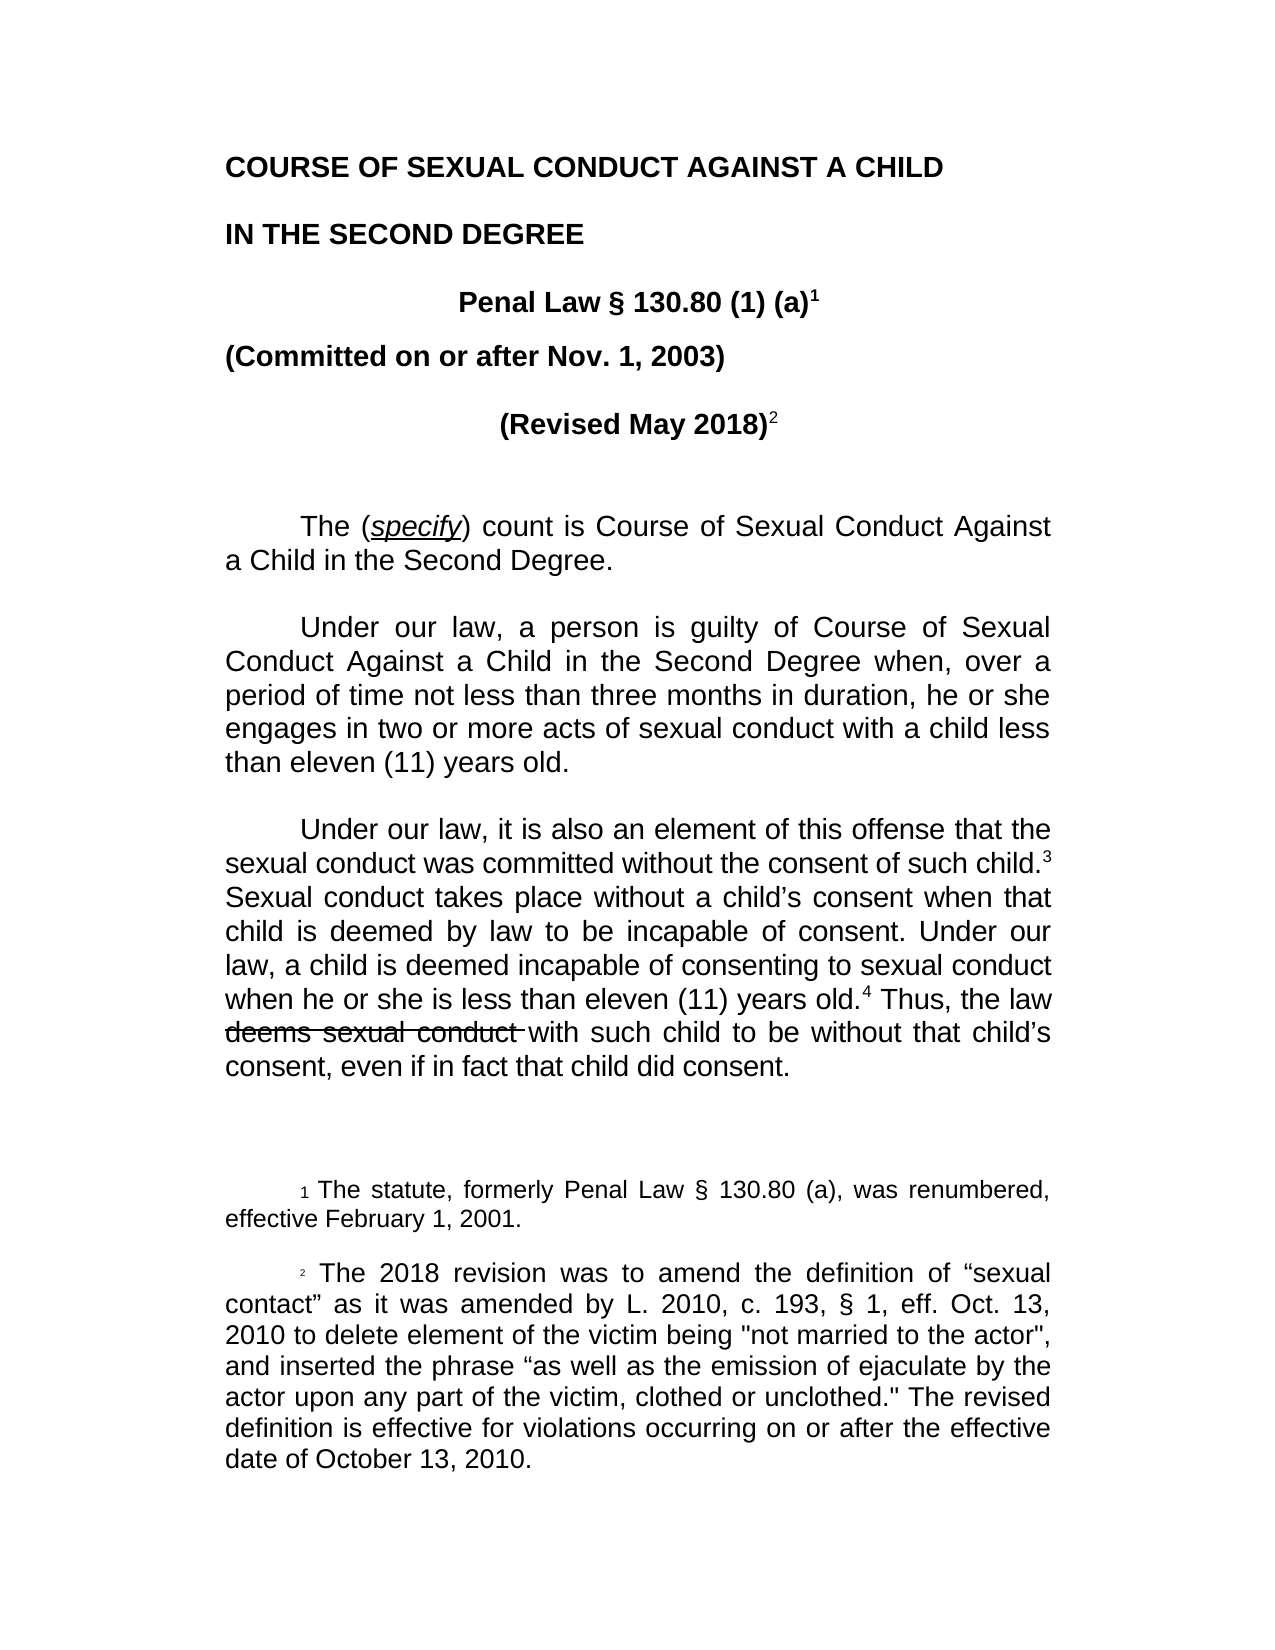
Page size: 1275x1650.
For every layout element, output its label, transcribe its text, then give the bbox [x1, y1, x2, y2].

text The (specify) count is Course of Sexual Conduct Against a Child in the Second Degree. [225, 509, 1052, 577]
text Under our law, a person is guilty of Course of Sexual Conduct Against a Child in the Second Degree when, over a period of time not less than three months in duration, he or she engages in two or more acts of sexual conduct with a child less than eleven (11) years old. [225, 610, 1052, 779]
text 2 The 2018 revision was to amend the definition of “sexual contact” as it was amended by L. 2010, c. 193, § 1, eff. Oct. 13, 2010 to delete element of the victim being "not married to the actor", and inserted the phrase “as well as the emission of ejaculate by the actor upon any part of the victim, clothed or unclothed." The revised definition is effective for violations occurring on or after the effective date of October 13, 2010. [225, 1258, 1052, 1475]
text COURSE OF SEXUAL CONDUCT AGAINST A CHILD IN THE SECOND DEGREE Penal Law § 130.80 (1) (a)1 (Committed on or after Nov. 1, 2003) (Revised May 2018)2 [225, 373, 1052, 442]
text Under our law, it is also an element of this offense that the sexual conduct was committed without the consent of such child.3 Sexual conduct takes place without a child’s consent when that child is deemed by law to be incapable of consent. Under our law, a child is deemed incapable of consenting to sexual conduct when he or she is less than eleven (11) years old.4 Thus, the law deems sexual conduct with such child to be without that child’s consent, even if in fact that child did consent. [225, 813, 1052, 1083]
text 1 The statute, formerly Penal Law § 130.80 (a), was renumbered, effective February 1, 2001. [225, 1175, 1052, 1233]
text COURSE OF SEXUAL CONDUCT AGAINST A CHILD IN THE SECOND DEGREE Penal Law § 130.80 (1) (a)1 (Committed on or after Nov. 1, 2003) (Revised May 2018)2 [225, 251, 1052, 320]
